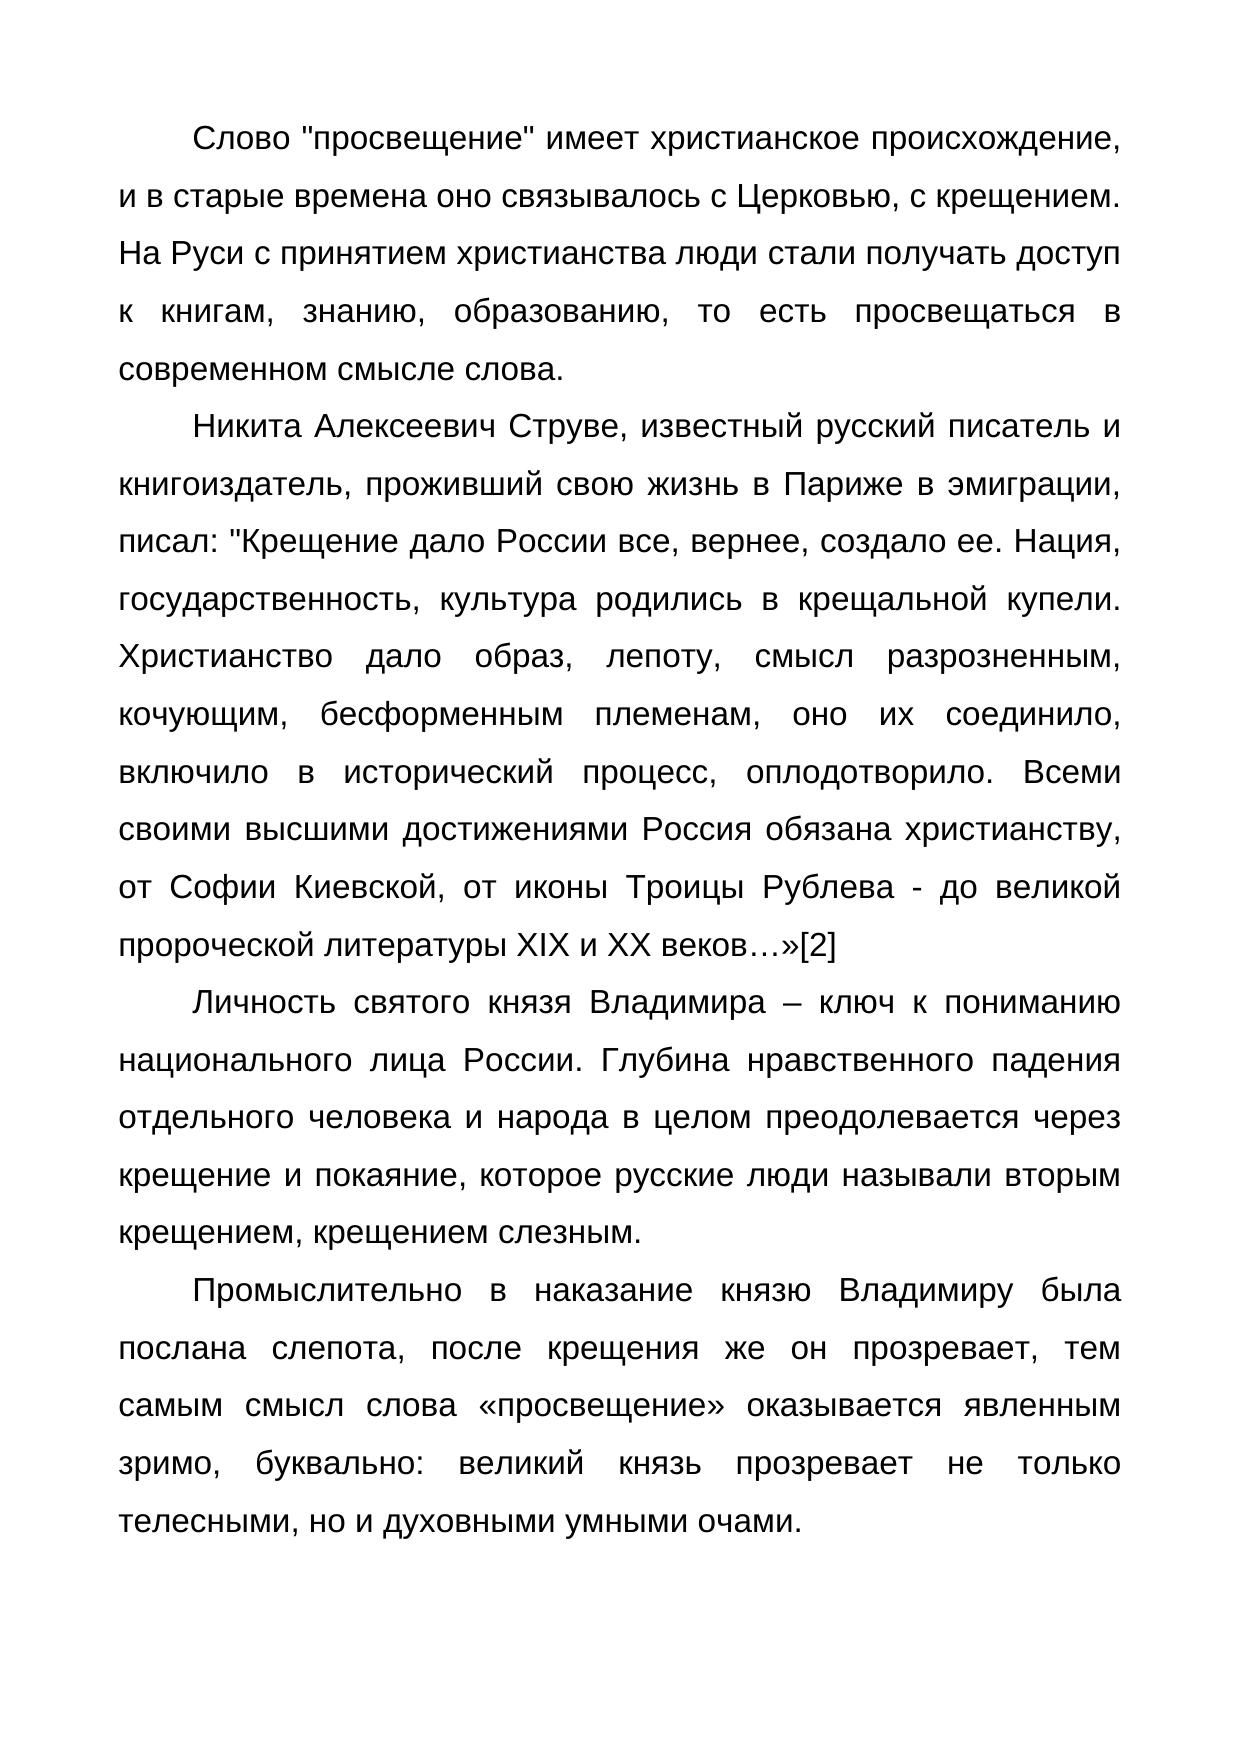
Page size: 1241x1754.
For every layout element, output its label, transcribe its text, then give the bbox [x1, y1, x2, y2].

text Промыслительно в наказание князю Владимиру была послана слепота, после крещения же он прозревает, тем самым смысл слова «просвещение» оказывается явленным зримо, буквально: великий князь прозревает не только телесными, но и духовными умными очами. [118, 1270, 1122, 1539]
text Никита Алексеевич Струве, известный русский писатель и книгоиздатель, проживший свою жизнь в Париже в эмиграции, писал: "Крещение дало России все, вернее, создало ее. Нация, государственность, культура родились в крещальной купели. Христианство дало образ, лепоту, смысл разрозненным, кочующим, бесформенным племенам, оно их соединило, включило в исторический процесс, оплодотворило. Всеми своими высшими достижениями Россия обязана христианству, от Софии Киевской, от иконы Троицы Рублева - до великой пророческой литературы XIX и XX веков…»[2] [118, 406, 1122, 963]
text Личность святого князя Владимира – ключ к пониманию национального лица России. Глубина нравственного падения отдельного человека и народа в целом преодолевается через крещение и покаяние, которое русские люди называли вторым крещением, крещением слезным. [118, 982, 1122, 1251]
text Слово "просвещение" имеет христианское происхождение, и в старые времена оно связывалось с Церковью, с крещением. На Руси с принятием христианства люди стали получать доступ к книгам, знанию, образованию, то есть просвещаться в современном смысле слова. [118, 118, 1122, 387]
